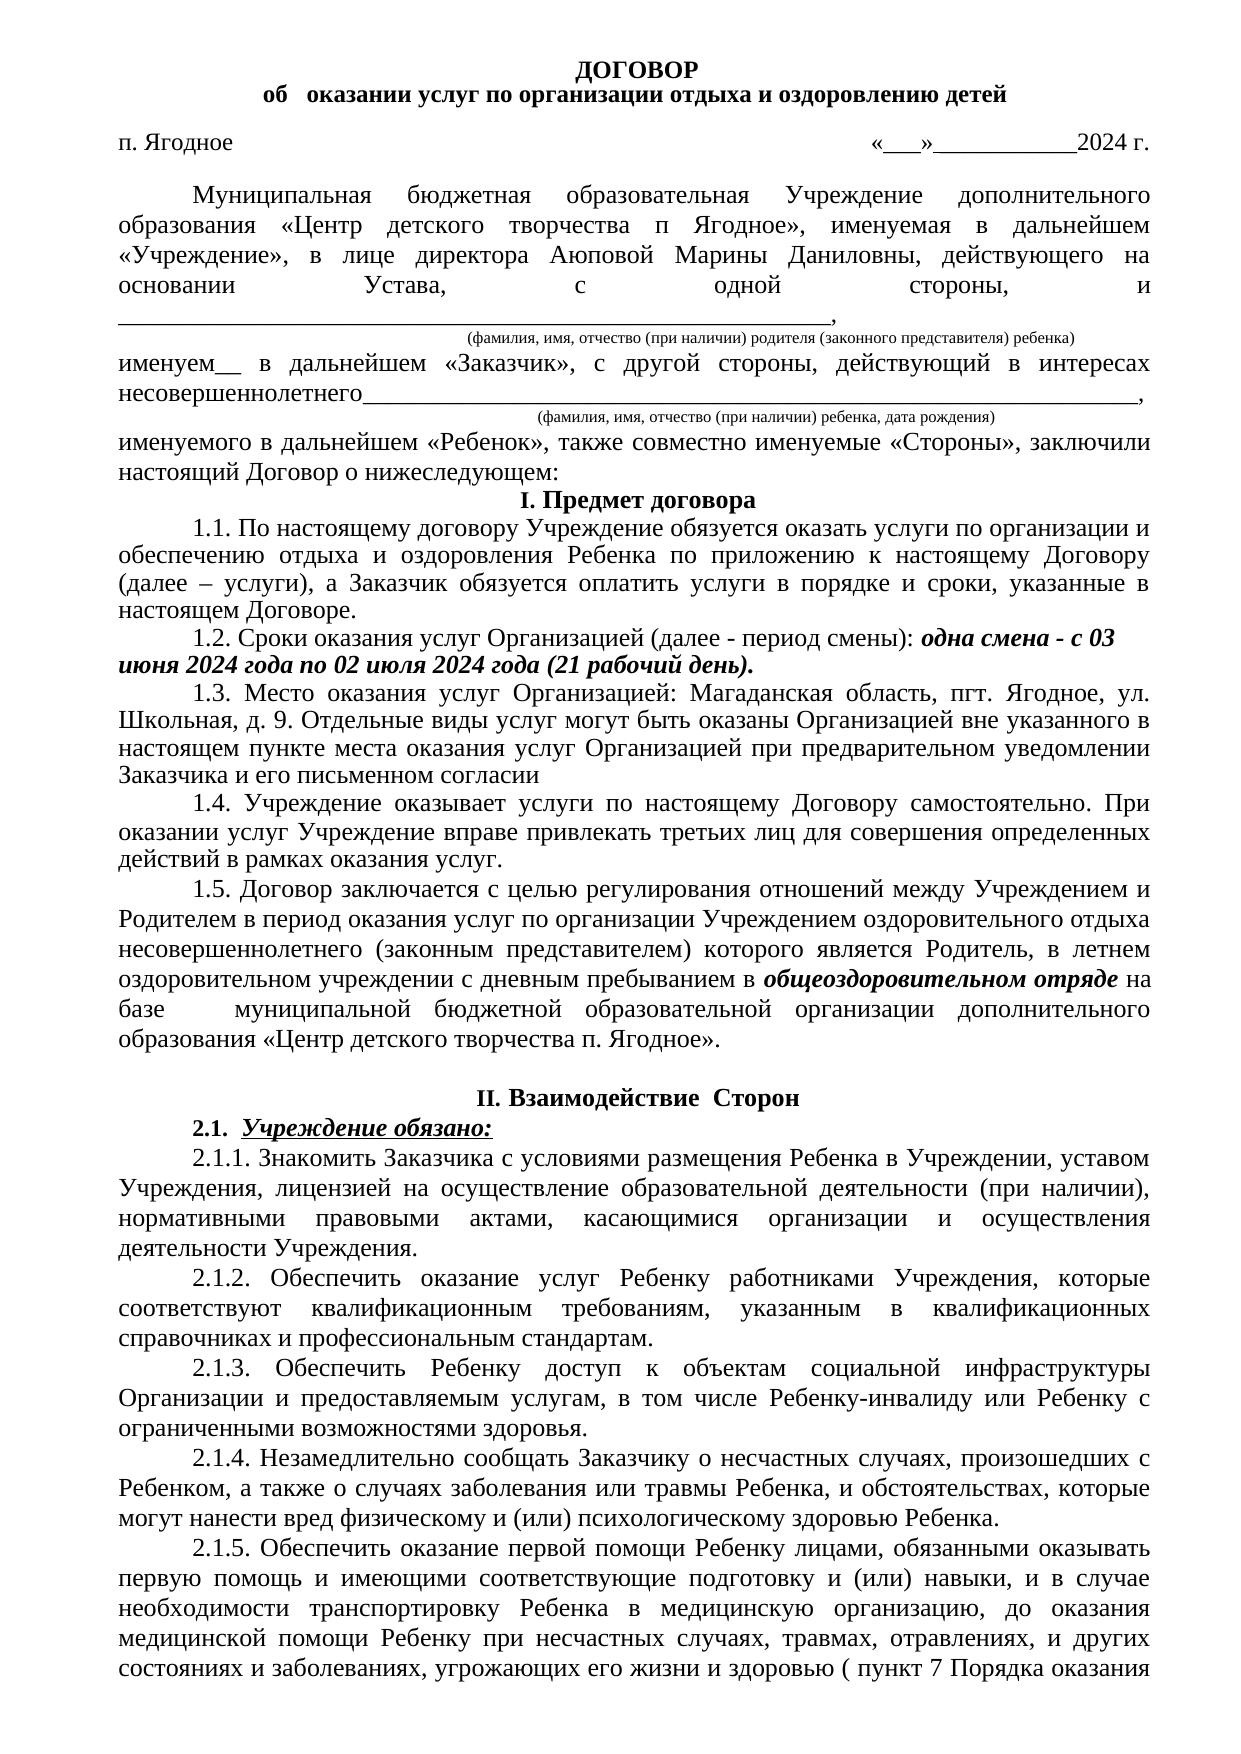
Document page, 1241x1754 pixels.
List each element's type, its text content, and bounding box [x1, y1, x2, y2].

list Предмет договора [124, 486, 1152, 514]
text (фамилия, имя, отчество (при наличии) родителя (законного представителя) ребенка) [118, 328, 1152, 347]
text ДОГОВОР [122, 59, 1152, 83]
text 2.1.2. Обеспечить оказание услуг Ребенку работниками Учреждения, которые соответствуют квалификационным требованиям, указанным в квалификационных справочниках и профессиональным стандартам. [118, 1262, 1152, 1352]
text 1.2. Сроки оказания услуг Организацией (далее - период смены): одна смена - с 03 июня 2024 года по 02 июля 2024 года (21 рабочий день). [118, 624, 1152, 679]
text (фамилия, имя, отчество (при наличии) ребенка, дата рождения) [118, 407, 1152, 426]
text 1.5. Договор заключается с целью регулирования отношений между Учреждением и Родителем в период оказания услуг по организации Учреждением оздоровительного отдыха несовершеннолетнего (законным представителем) которого является Родитель, в летнем оздоровительном учреждении с дневным пребыванием в общеоздоровительном отряде на базе муниципальной бюджетной образовательной организации дополнительного образования «Центр детского творчества п. Ягодное». [118, 873, 1152, 1053]
text 1.4. Учреждение оказывает услуги по настоящему Договору самостоятельно. При оказании услуг Учреждение вправе привлекать третьих лиц для совершения определенных действий в рамках оказания услуг. [118, 789, 1152, 873]
text п. Ягодное «___» ___________2024 г. [118, 131, 1152, 155]
text 2.1.1. Знакомить Заказчика с условиями размещения Ребенка в Учреждении, уставом Учреждения, лицензией на осуществление образовательной деятельности (при наличии), нормативными правовыми актами, касающимися организации и осуществления деятельности Учреждения. [118, 1142, 1152, 1262]
text 2.1.3. Обеспечить Ребенку доступ к объектам социальной инфраструктуры Организации и предоставляемым услугам, в том числе Ребенку-инвалиду или Ребенку с ограниченными возможностями здоровья. [118, 1352, 1152, 1442]
text 2.1.4. Незамедлительно сообщать Заказчику о несчастных случаях, произошедших с Ребенком, а также о случаях заболевания или травмы Ребенка, и обстоятельствах, которые могут нанести вред физическому и (или) психологическому здоровью Ребенка. [118, 1442, 1152, 1532]
text 1.1. По настоящему договору Учреждение обязуется оказать услуги по организации и обеспечению отдыха и оздоровления Ребенка по приложению к настоящему Договору (далее – услуги), а Заказчик обязуется оплатить услуги в порядке и сроки, указанные в настоящем Договоре. [118, 514, 1152, 624]
list Взаимодействие Сторон [124, 1083, 1152, 1112]
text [118, 1532, 1152, 1682]
text именуем__ в дальнейшем «Заказчик», с другой стороны, действующий в интересах несовершеннолетнего______________________________________________________________, [118, 347, 1152, 407]
list Учреждение обязано: [118, 1112, 1152, 1142]
text об оказании услуг по организации отдыха и оздоровлению детей [118, 83, 1152, 107]
text 1.3. Место оказания услуг Организацией: Магаданская область, пгт. Ягодное, ул. Школьная, д. 9. Отдельные виды услуг могут быть оказаны Организацией вне указанного в настоящем пункте места оказания услуг Организацией при предварительном уведомлении Заказчика и его письменном согласии [118, 679, 1152, 789]
text именуемого в дальнейшем «Ребенок», также совместно именуемые «Стороны», заключили настоящий Договор о нижеследующем: [118, 426, 1152, 486]
text Муниципальная бюджетная образовательная Учреждение дополнительного образования «Центр детского творчества п Ягодное», именуемая в дальнейшем «Учреждение», в лице директора Аюповой Марины Даниловны, действующего на основании Устава, с одной стороны, и _________________________________________________________, [118, 179, 1152, 328]
